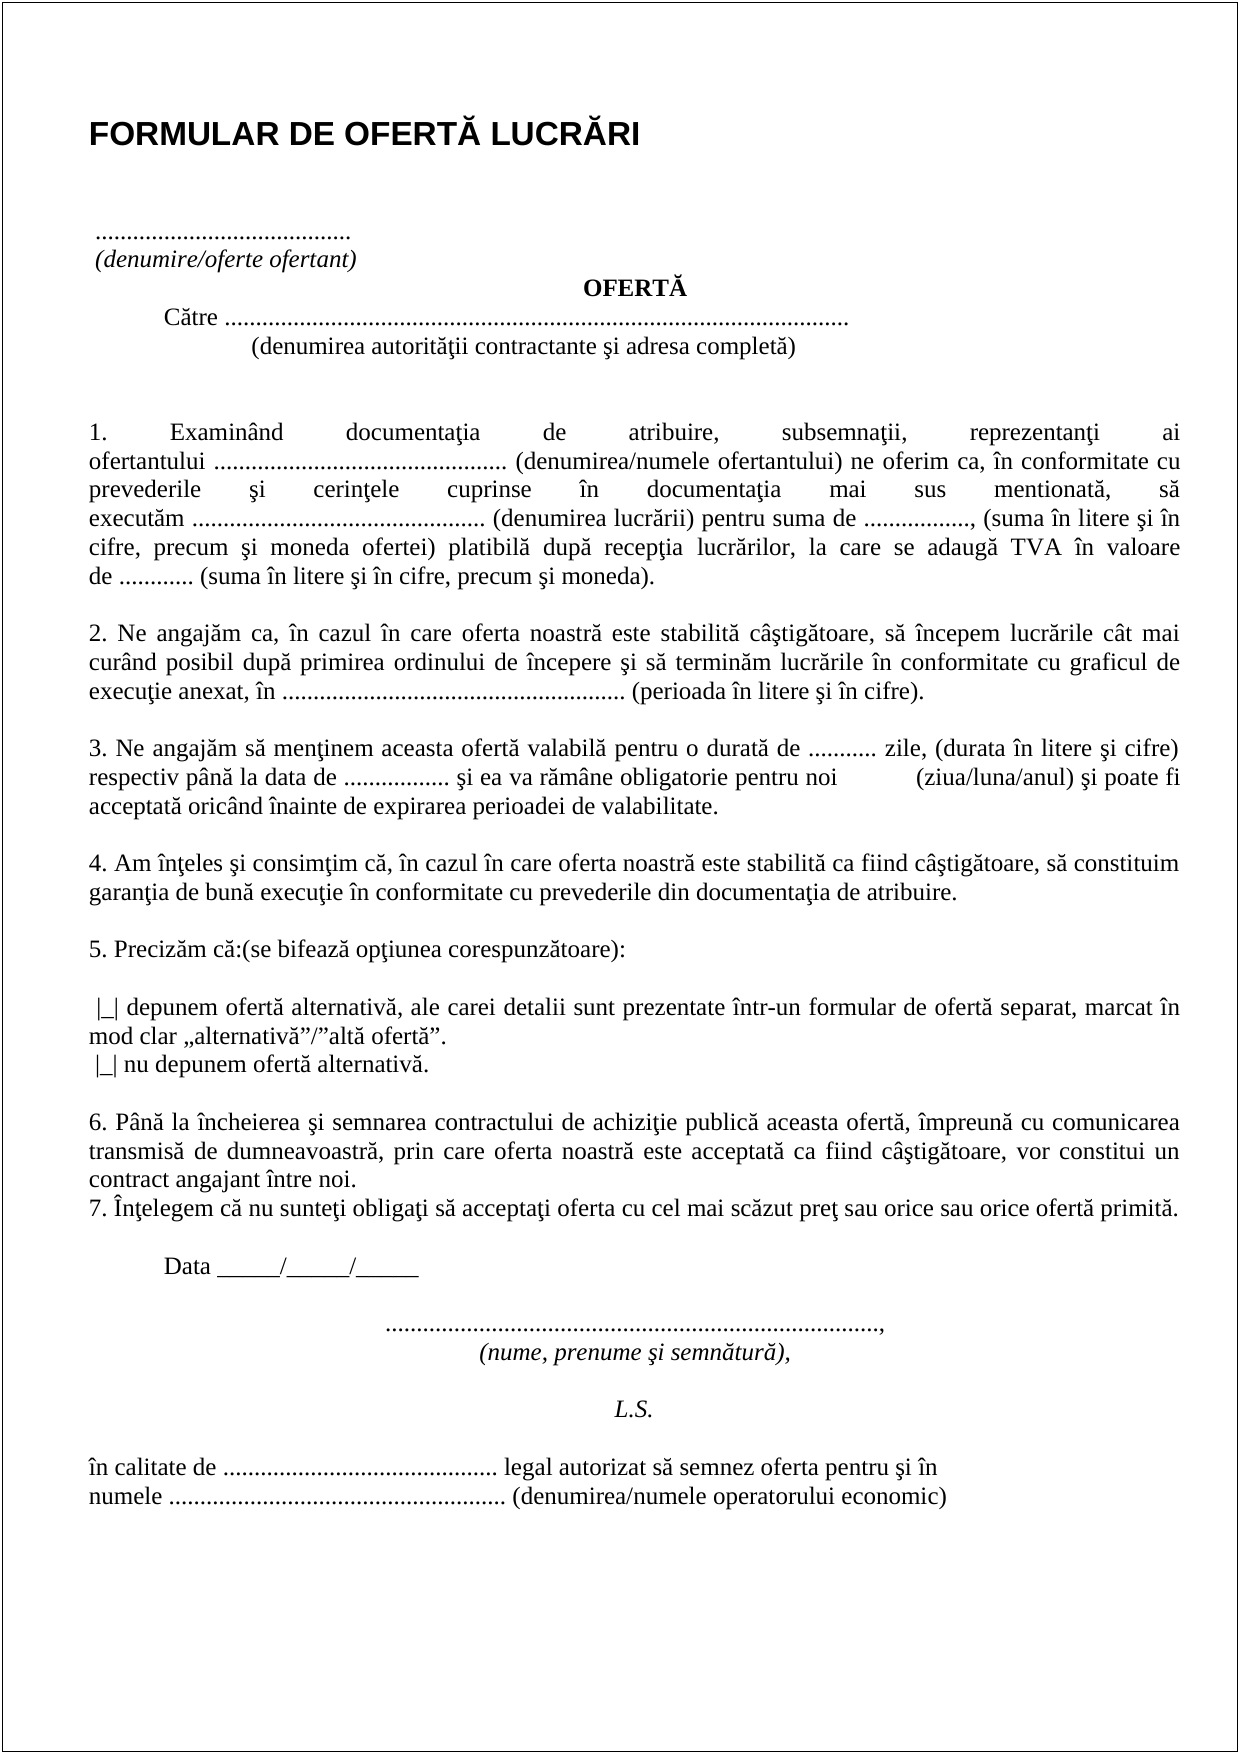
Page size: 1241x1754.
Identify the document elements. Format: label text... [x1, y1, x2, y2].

text în calitate de ............................................ legal autorizat să semnez oferta pentru şi în numele ...................................................... (denumirea/numele operatorului economic) [89, 1452, 1181, 1509]
text Către .................................................................................................... [89, 302, 1181, 331]
text 3. Ne angajăm să menţinem aceasta ofertă valabilă pentru o durată de ........... zile, (durata în litere şi cifre) respectiv până la data de ................. şi ea va rămâne obligatorie pentru noi (ziua/luna/anul) şi poate fi acceptată oricând înainte de expirarea perioadei de valabilitate. [89, 733, 1181, 819]
text OFERTĂ [89, 273, 1181, 302]
text ......................................... [89, 216, 1181, 244]
text L.S. [89, 1394, 1181, 1423]
text 6. Până la încheierea şi semnarea contractului de achiziţie publică aceasta ofertă, împreună cu comunicarea transmisă de dumneavoastră, prin care oferta noastră este acceptată ca fiind câştigătoare, vor constitui un contract angajant între noi. [89, 1107, 1181, 1193]
text 7. Înţelegem că nu sunteţi obligaţi să acceptaţi oferta cu cel mai scăzut preţ sau orice sau orice ofertă primită. [89, 1193, 1181, 1222]
text ..............................................................................., [89, 1308, 1181, 1337]
text 1. Examinând documentaţia de atribuire, subsemnaţii, reprezentanţi ai ofertantului ............................................... (denumirea/numele ofertantului) ne oferim ca, în conformitate cu prevederile şi cerinţele cuprinse în documentaţia mai sus mentionată, să executăm ............................................... (denumirea lucrării) pentru suma de ................., (suma în litere şi în cifre, precum şi moneda ofertei) platibilă după recepţia lucrărilor, la care se adaugă TVA în valoare de ............ (suma în litere şi în cifre, precum şi moneda). [89, 417, 1181, 589]
text (denumire/oferte ofertant) [89, 244, 1181, 273]
text Data _____/_____/_____ [89, 1251, 1181, 1279]
subtitle FORMULAR DE OFERTĂ LUCRĂRI [89, 114, 1181, 152]
text |_| depunem ofertă alternativă, ale carei detalii sunt prezentate într-un formular de ofertă separat, marcat în mod clar „alternativă”/”altă ofertă”. [89, 992, 1181, 1049]
text 2. Ne angajăm ca, în cazul în care oferta noastră este stabilită câştigătoare, să începem lucrările cât mai curând posibil după primirea ordinului de începere şi să terminăm lucrările în conformitate cu graficul de execuţie anexat, în ....................................................... (perioada în litere şi în cifre). [89, 618, 1181, 704]
text |_| nu depunem ofertă alternativă. [89, 1049, 1181, 1078]
text 4. Am înţeles şi consimţim că, în cazul în care oferta noastră este stabilită ca fiind câştigătoare, să constituim garanţia de bună execuţie în conformitate cu prevederile din documentaţia de atribuire. [89, 848, 1181, 906]
text (nume, prenume şi semnătură), [89, 1337, 1181, 1366]
text 5. Precizăm că:(se bifează opţiunea corespunzătoare): [89, 934, 1181, 963]
text (denumirea autorităţii contractante şi adresa completă) [164, 331, 1181, 359]
